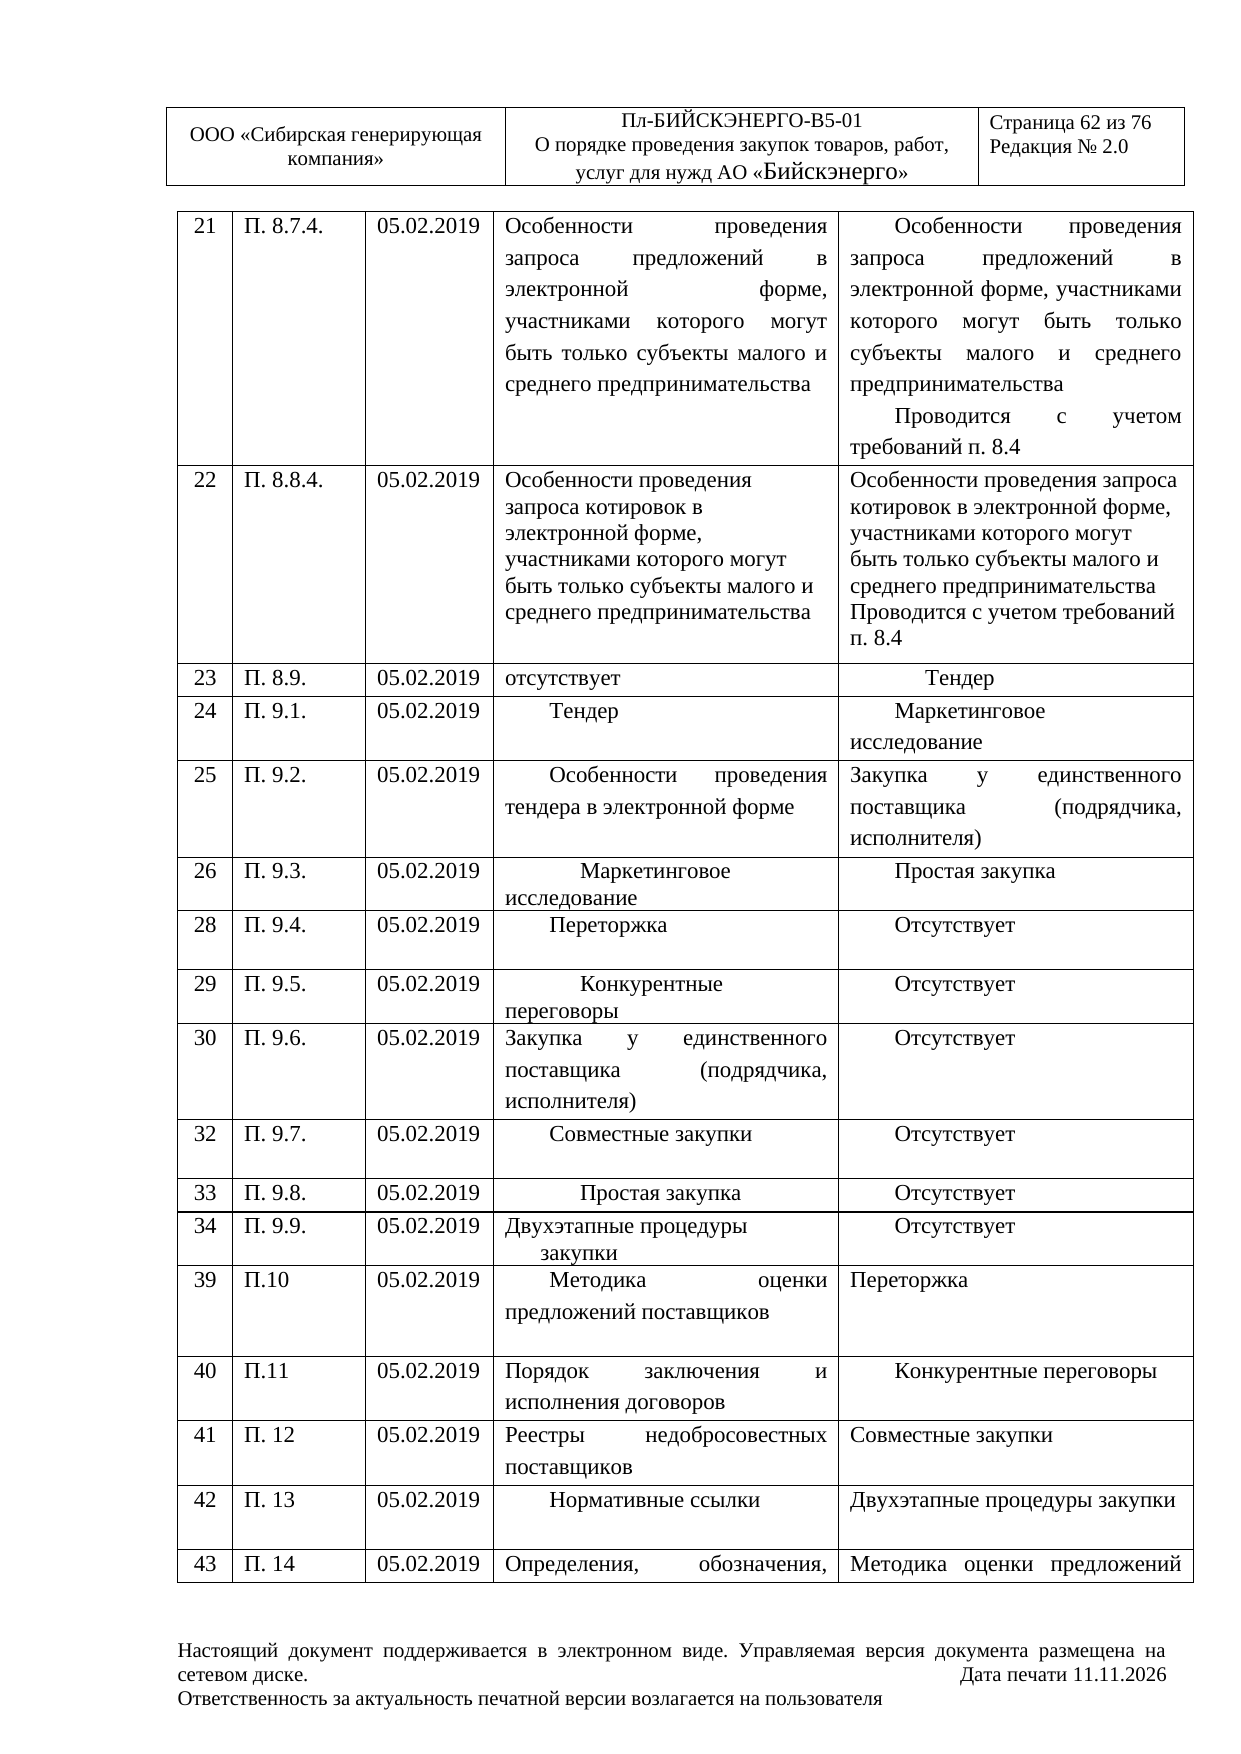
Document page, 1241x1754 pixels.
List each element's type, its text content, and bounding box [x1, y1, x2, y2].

table_cell П. 12 [233, 1421, 365, 1485]
table_cell П. 9.8. [233, 1179, 365, 1211]
table_cell Двухэтапные процедуры закупки [494, 1213, 838, 1265]
table_cell Отсутствует [839, 911, 1193, 969]
table_cell 42 [178, 1486, 232, 1549]
table_cell П. 9.2. [233, 761, 365, 857]
table_cell П. 9.3. [233, 858, 365, 910]
table_cell Тендер [839, 664, 1193, 696]
table_cell П.11 [233, 1357, 365, 1420]
table_cell 25 [178, 761, 232, 857]
table_cell 21 [178, 212, 232, 465]
table_cell 05.02.2019 [366, 1357, 493, 1420]
table_cell 30 [178, 1024, 232, 1119]
table_cell Методика оценки предложений поставщиков [494, 1266, 838, 1356]
table_cell 23 [178, 664, 232, 696]
table_cell Особенности проведения запроса котировок в электронной форме, участниками которого могут быть только субъекты малого и среднего предпринимательства Проводится с учетом требований п. 8.4 [839, 466, 1193, 662]
table_cell 39 [178, 1266, 232, 1356]
table_cell Закупка у единственного поставщика (подрядчика, исполнителя) [839, 761, 1193, 857]
table_cell 26 [178, 858, 232, 910]
table_cell отсутствует [494, 664, 838, 696]
table_cell П. 14 [233, 1550, 365, 1582]
table_cell П. 8.8.4. [233, 466, 365, 662]
table_cell 05.02.2019 [366, 911, 493, 969]
table_cell 34 [178, 1213, 232, 1265]
table_cell Переторжка [494, 911, 838, 969]
table_cell Совместные закупки [839, 1421, 1193, 1485]
table_cell 05.02.2019 [366, 1120, 493, 1178]
table_cell П. 9.6. [233, 1024, 365, 1119]
table_cell Тендер [494, 697, 838, 760]
table_cell П. 9.7. [233, 1120, 365, 1178]
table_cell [494, 1550, 838, 1582]
table_cell 05.02.2019 [366, 858, 493, 910]
table_cell 24 [178, 697, 232, 760]
table_cell 05.02.2019 [366, 1550, 493, 1582]
table_cell Реестры недобросовестных поставщиков [494, 1421, 838, 1485]
table_cell П. 13 [233, 1486, 365, 1549]
table_cell 28 [178, 911, 232, 969]
table_cell 05.02.2019 [366, 1024, 493, 1119]
table_cell Закупка у единственного поставщика (подрядчика, исполнителя) [494, 1024, 838, 1119]
table_cell Совместные закупки [494, 1120, 838, 1178]
table_cell Маркетинговое исследование [839, 697, 1193, 760]
table_cell 05.02.2019 [366, 1421, 493, 1485]
table_cell 05.02.2019 [366, 212, 493, 465]
table_cell Простая закупка [494, 1179, 838, 1211]
table_cell 05.02.2019 [366, 1179, 493, 1211]
table_cell 43 [178, 1550, 232, 1582]
table_cell 22 [178, 466, 232, 662]
table_cell П.10 [233, 1266, 365, 1356]
table_cell Отсутствует [839, 1120, 1193, 1178]
table_cell Особенности проведения запроса котировок в электронной форме, участниками которого могут быть только субъекты малого и среднего предпринимательства [494, 466, 838, 662]
table_cell 33 [178, 1179, 232, 1211]
table_cell Простая закупка [839, 858, 1193, 910]
table_cell Двухэтапные процедуры закупки [839, 1486, 1193, 1549]
table_cell Маркетинговое исследование [494, 858, 838, 910]
table_cell 05.02.2019 [366, 761, 493, 857]
table_cell Отсутствует [839, 1213, 1193, 1265]
table_cell Нормативные ссылки [494, 1486, 838, 1549]
table_cell Переторжка [839, 1266, 1193, 1356]
table_cell П. 8.9. [233, 664, 365, 696]
table_cell Особенности проведения запроса предложений в электронной форме, участниками которого могут быть только субъекты малого и среднего предпринимательства [494, 212, 838, 465]
table_cell 05.02.2019 [366, 664, 493, 696]
table_cell П. 9.1. [233, 697, 365, 760]
table_cell 05.02.2019 [366, 1486, 493, 1549]
table_cell 05.02.2019 [366, 1213, 493, 1265]
table_cell П. 9.5. [233, 970, 365, 1023]
table_cell Отсутствует [839, 1179, 1193, 1211]
table_cell Конкурентные переговоры [839, 1357, 1193, 1420]
table_cell Отсутствует [839, 970, 1193, 1023]
table_cell Отсутствует [839, 1024, 1193, 1119]
table_cell П. 8.7.4. [233, 212, 365, 465]
table_cell 40 [178, 1357, 232, 1420]
table_cell 05.02.2019 [366, 466, 493, 662]
table_cell 05.02.2019 [366, 1266, 493, 1356]
table_cell 29 [178, 970, 232, 1023]
table_cell Конкурентные переговоры [494, 970, 838, 1023]
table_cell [839, 1550, 1193, 1582]
table_cell П. 9.4. [233, 911, 365, 969]
table_cell 41 [178, 1421, 232, 1485]
table_cell П. 9.9. [233, 1213, 365, 1265]
table_cell Особенности проведения запроса предложений в электронной форме, участниками которого могут быть только субъекты малого и среднего предпринимательства Проводится с учетом требований п. 8.4 [839, 212, 1193, 465]
table_cell 05.02.2019 [366, 970, 493, 1023]
table_cell 05.02.2019 [366, 697, 493, 760]
table_cell Особенности проведения тендера в электронной форме [494, 761, 838, 857]
table_cell Порядок заключения и исполнения договоров [494, 1357, 838, 1420]
table_cell 32 [178, 1120, 232, 1178]
